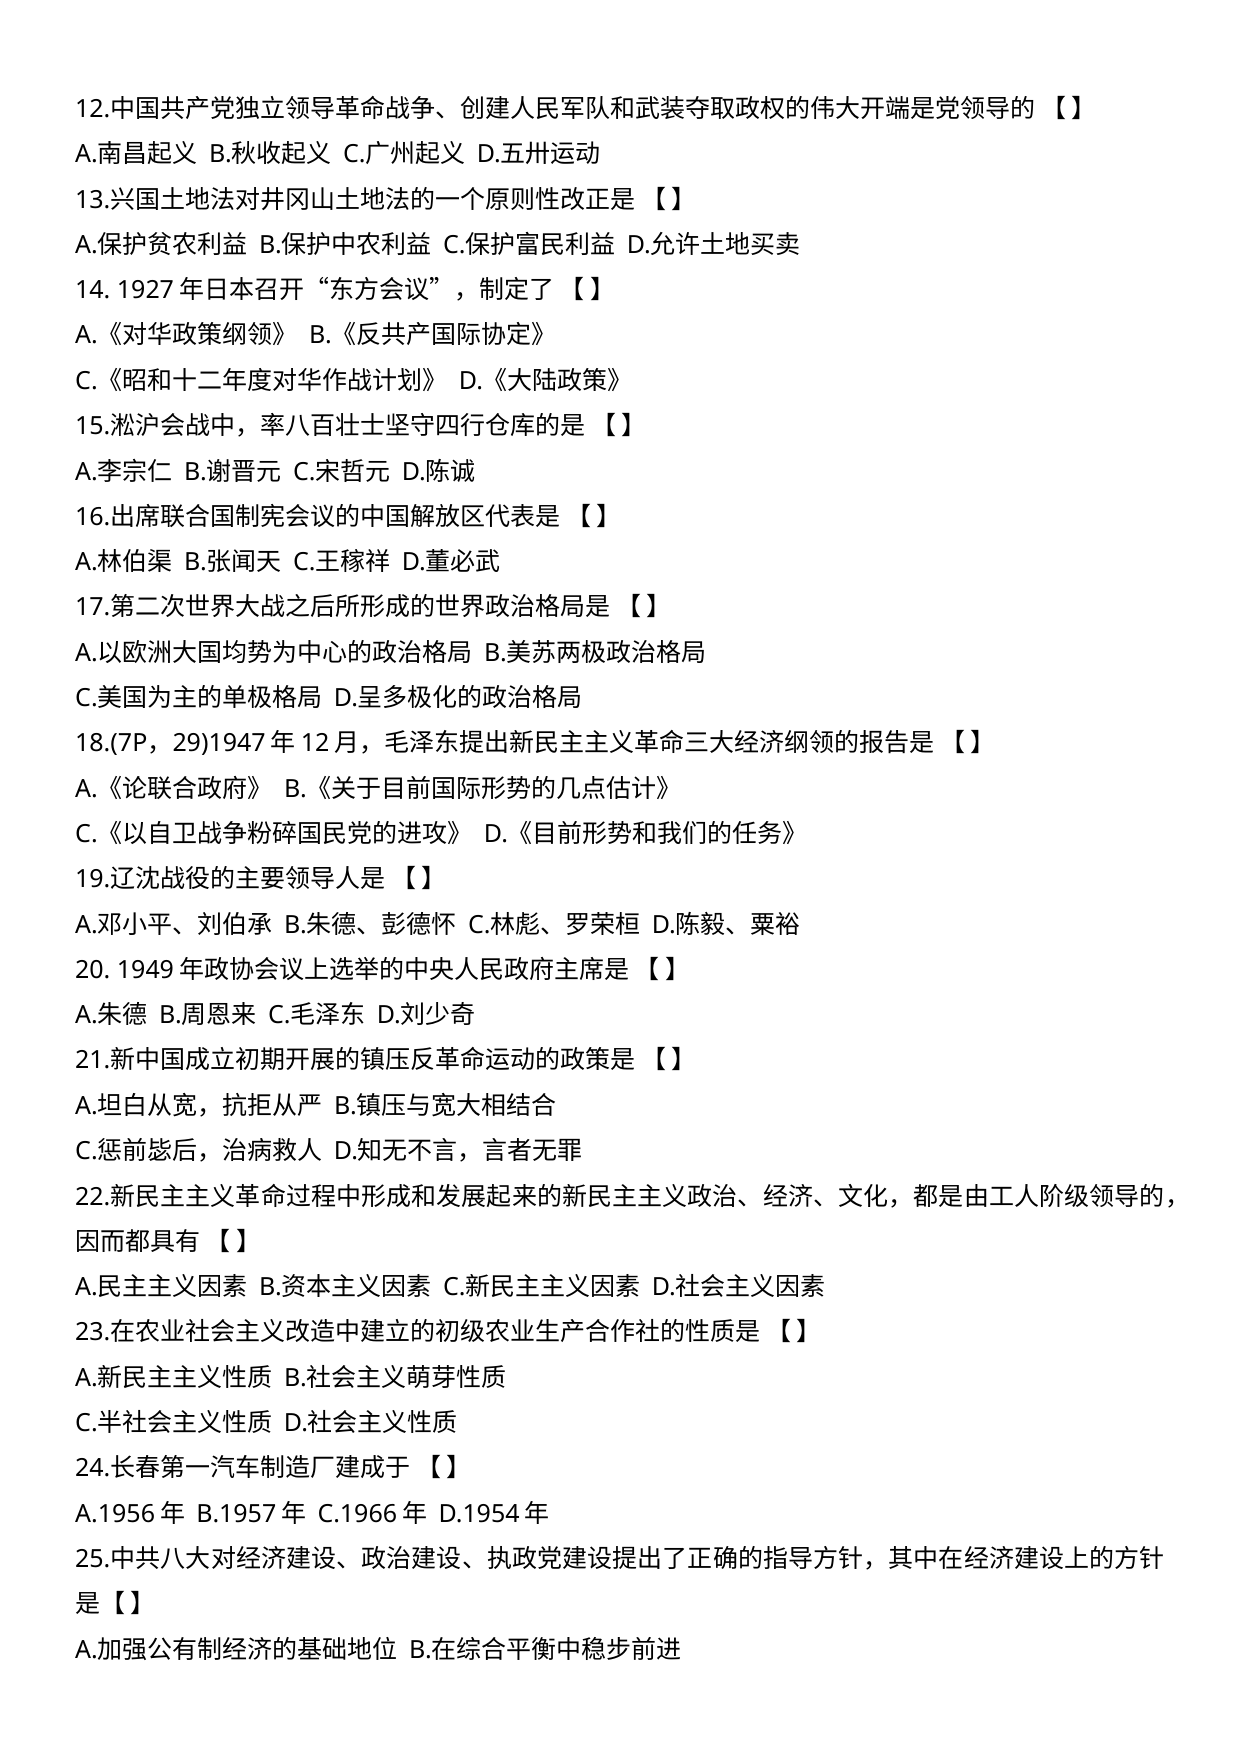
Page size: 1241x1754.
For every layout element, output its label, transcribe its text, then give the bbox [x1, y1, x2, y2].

text A.民主主义因素 B.资本主义因素 C.新民主主义因素 D.社会主义因素 [75, 1262, 1165, 1307]
text 15.淞沪会战中，率八百壮士坚守四行仓库的是 【 】 [75, 401, 1165, 446]
text A.《论联合政府》 B.《关于目前国际形势的几点估计》 [75, 764, 1165, 809]
text 19.辽沈战役的主要领导人是 【 】 [75, 854, 1165, 899]
text C.惩前毖后，治病救人 D.知无不言，言者无罪 [75, 1126, 1165, 1171]
text 20. 1949年政协会议上选举的中央人民政府主席是 【 】 [75, 945, 1165, 990]
text C.《以自卫战争粉碎国民党的进攻》 D.《目前形势和我们的任务》 [75, 809, 1165, 854]
text A.李宗仁 B.谢晋元 C.宋哲元 D.陈诚 [75, 446, 1165, 492]
text A.1956年 B.1957年 C.1966年 D.1954年 [75, 1489, 1165, 1534]
text A.坦白从宽，抗拒从严 B.镇压与宽大相结合 [75, 1081, 1165, 1126]
text C.半社会主义性质 D.社会主义性质 [75, 1398, 1165, 1443]
text A.以欧洲大国均势为中心的政治格局 B.美苏两极政治格局 [75, 628, 1165, 673]
text 24.长春第一汽车制造厂建成于 【 】 [75, 1443, 1165, 1489]
text A.新民主主义性质 B.社会主义萌芽性质 [75, 1353, 1165, 1398]
text 18.(7P，29)1947年12月，毛泽东提出新民主主义革命三大经济纲领的报告是 【 】 [75, 718, 1165, 764]
text 14. 1927年日本召开“东方会议”，制定了 【 】 [75, 265, 1165, 311]
text 22.新民主主义革命过程中形成和发展起来的新民主主义政治、经济、文化，都是由工人阶级领导的，因而都具有 【 】 [75, 1171, 1165, 1262]
text A.保护贫农利益 B.保护中农利益 C.保护富民利益 D.允许土地买卖 [75, 220, 1165, 265]
text 21.新中国成立初期开展的镇压反革命运动的政策是 【 】 [75, 1036, 1165, 1081]
text A.邓小平、刘伯承 B.朱德、彭德怀 C.林彪、罗荣桓 D.陈毅、粟裕 [75, 899, 1165, 945]
text A.林伯渠 B.张闻天 C.王稼祥 D.董必武 [75, 537, 1165, 582]
text A.朱德 B.周恩来 C.毛泽东 D.刘少奇 [75, 990, 1165, 1036]
text 16.出席联合国制宪会议的中国解放区代表是 【 】 [75, 492, 1165, 537]
text C.《昭和十二年度对华作战计划》 D.《大陆政策》 [75, 356, 1165, 401]
text 23.在农业社会主义改造中建立的初级农业生产合作社的性质是 【 】 [75, 1307, 1165, 1353]
text 13.兴国土地法对井冈山土地法的一个原则性改正是 【 】 [75, 174, 1165, 220]
text 25.中共八大对经济建设、政治建设、执政党建设提出了正确的指导方针，其中在经济建设上的方针是【 】 [75, 1534, 1165, 1624]
text A.《对华政策纲领》 B.《反共产国际协定》 [75, 311, 1165, 356]
text A.南昌起义 B.秋收起义 C.广州起义 D.五卅运动 [75, 129, 1165, 174]
text 12.中国共产党独立领导革命战争、创建人民军队和武装夺取政权的伟大开端是党领导的 【 】 [75, 84, 1165, 129]
text 17.第二次世界大战之后所形成的世界政治格局是 【 】 [75, 582, 1165, 628]
text C.美国为主的单极格局 D.呈多极化的政治格局 [75, 673, 1165, 718]
text A.加强公有制经济的基础地位 B.在综合平衡中稳步前进 [75, 1624, 1165, 1670]
